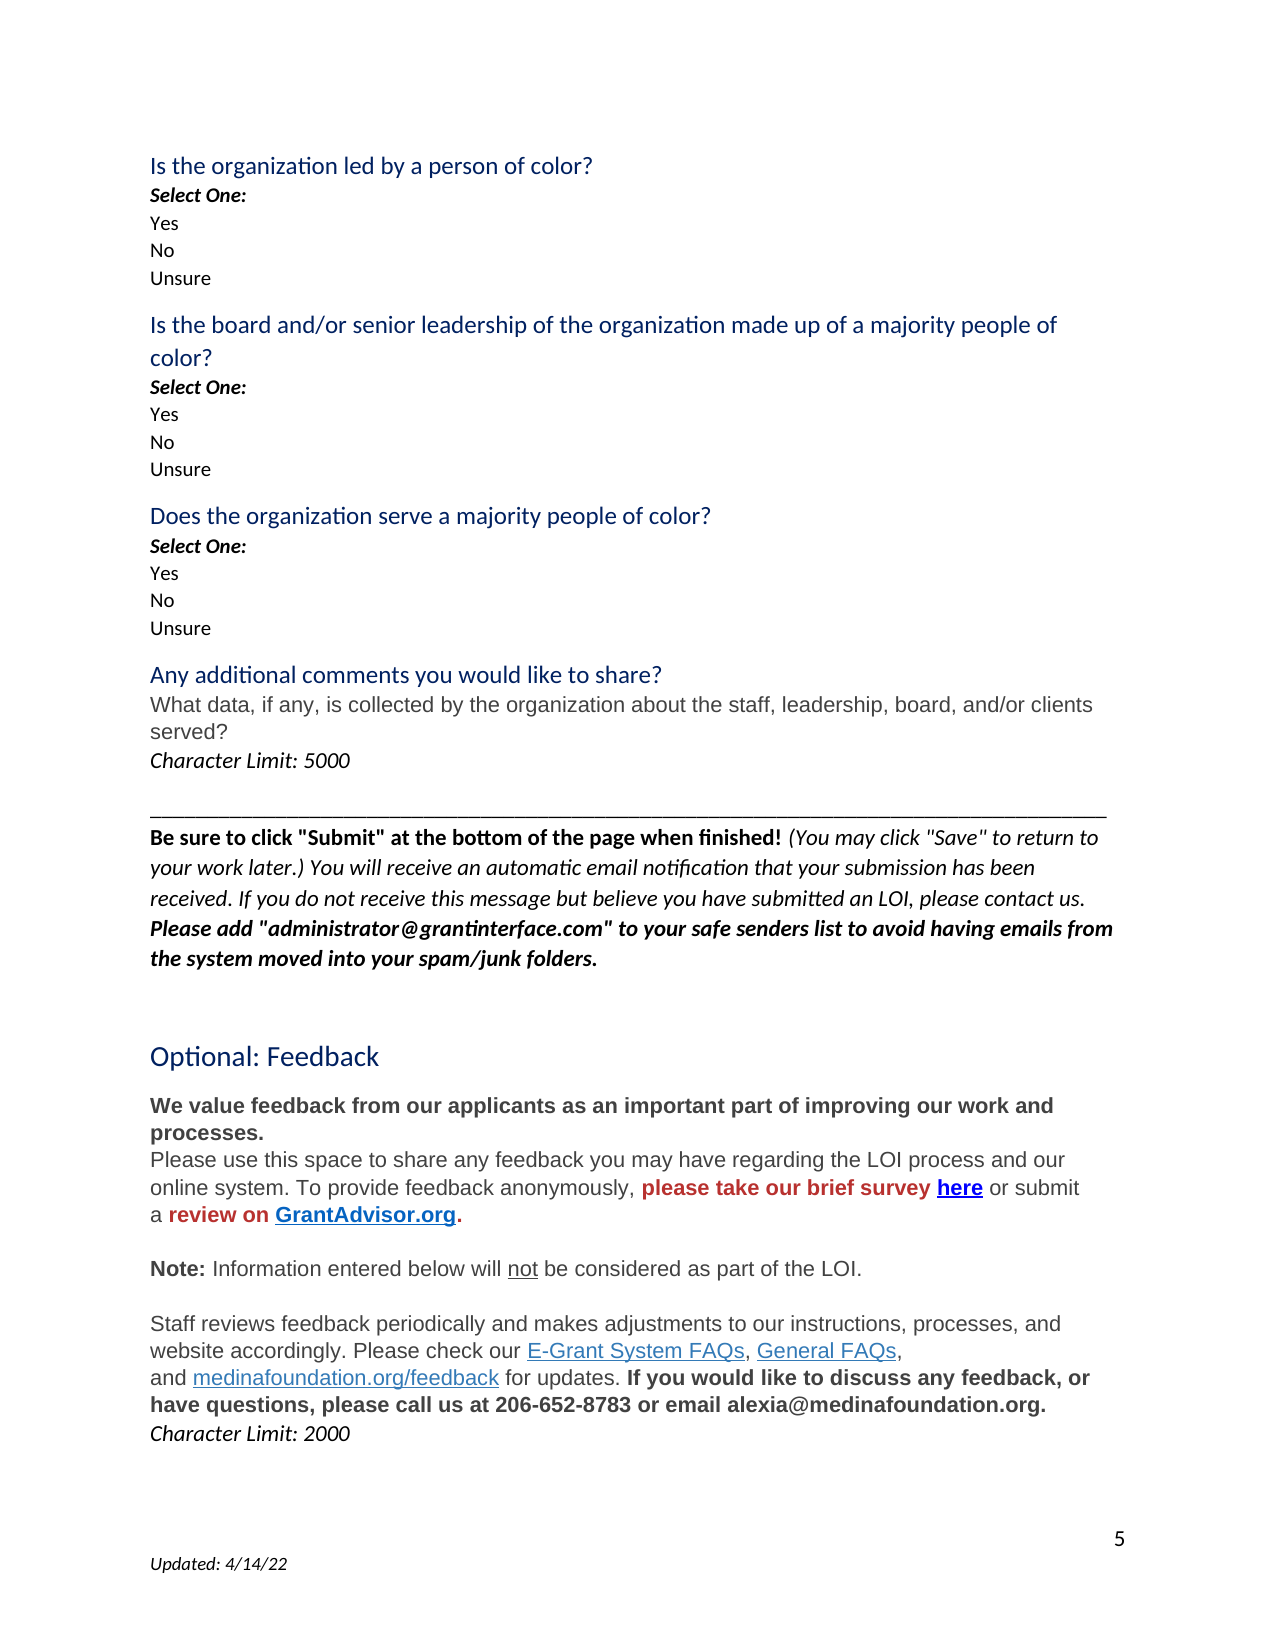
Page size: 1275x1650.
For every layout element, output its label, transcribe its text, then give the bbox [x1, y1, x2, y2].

text Does the organization serve a majority people of color? Select One: Yes No Unsure [150, 500, 1125, 641]
text Any additional comments you would like to share? What data, if any, is collected by the organization about the staff, leadership, board, and/or clients served? Character Limit: 5000 [150, 659, 1125, 774]
text Is the board and/or senior leadership of the organization made up of a majority people of color? Select One: Yes No Unsure [150, 309, 1125, 482]
text Optional: Feedback [150, 1038, 1125, 1073]
text We value feedback from our applicants as an important part of improving our work and processes. Please use this space to share any feedback you may have regarding the LOI process and our online system. To provide feedback anonymously, please take our brief survey here or submit a review on GrantAdvisor.org. Note: Information entered below will not be considered as part of the LOI. Staff reviews feedback periodically and makes adjustments to our instructions, processes, and website accordingly. Please check our E-Grant System FAQs, General FAQs, and medinafoundation.org/feedback for updates. If you would like to discuss any feedback, or have questions, please call us at 206-652-8783 or email alexia@medinafoundation.org. Character Limit: 2000 [150, 1093, 1125, 1447]
text Is the organization led by a person of color? Select One: Yes No Unsure [150, 150, 1125, 290]
text ____________________________________________________________________________________ Be sure to click "Submit" at the bottom of the page when finished! (You may click "Save" to return to your work later.) You will receive an automatic email notification that your submission has been received. If you do not receive this message but believe you have submitted an LOI, please contact us. Please add "administrator@grantinterface.com" to your safe senders list to avoid having emails from the system moved into your spam/junk folders. [150, 793, 1125, 972]
